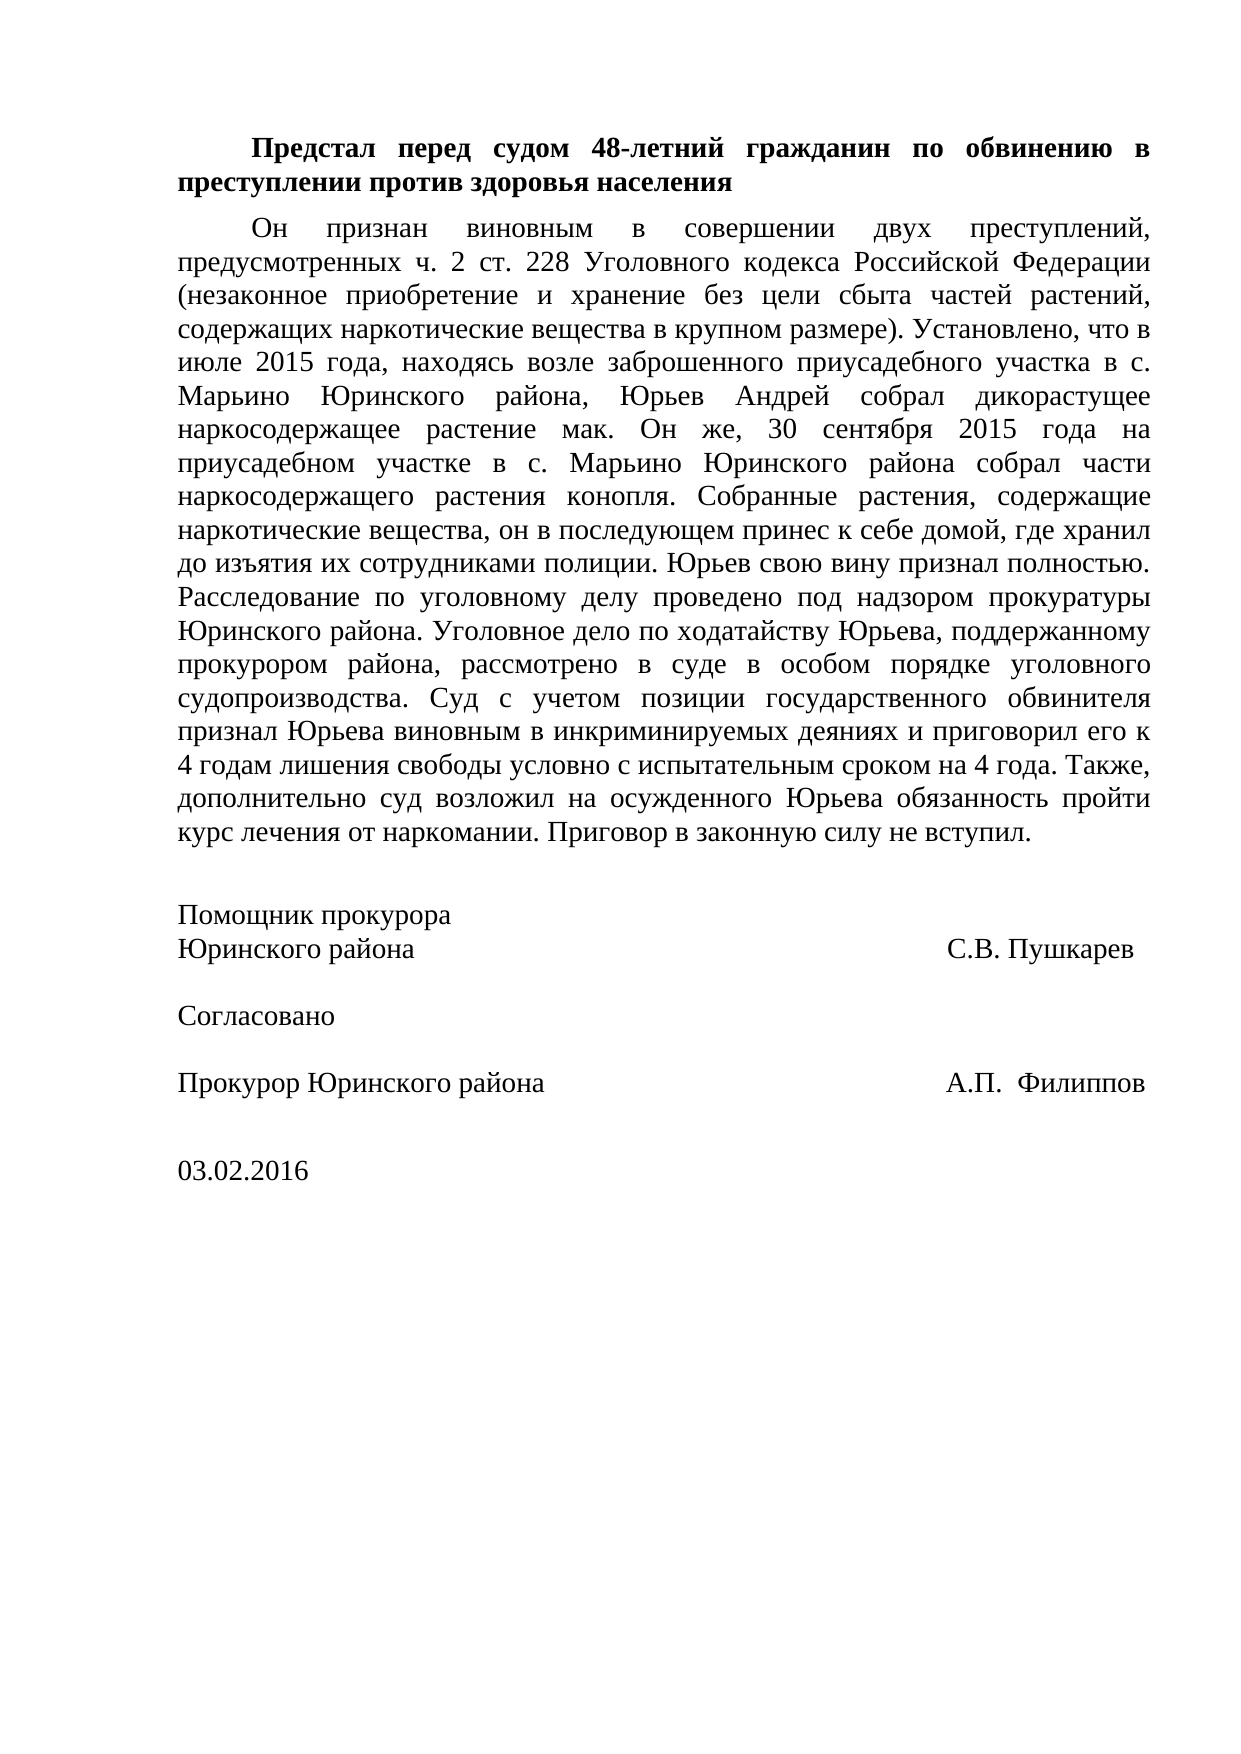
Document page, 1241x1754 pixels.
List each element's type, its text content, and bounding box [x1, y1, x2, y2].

text Прокурор Юринского района А.П. Филиппов [177, 1065, 1152, 1099]
text Помощник прокурора [177, 897, 1152, 931]
text Предстал перед судом 48-летний гражданин по обвинению в преступлении против здоровья населения [177, 131, 1152, 198]
text Согласовано [177, 998, 1152, 1032]
text 03.02.2016 [177, 1153, 1152, 1187]
text Юринского района С.В. Пушкарев [177, 931, 1152, 964]
text Он признан виновным в совершении двух преступлений, предусмотренных ч. 2 ст. 228 Уголовного кодекса Российской Федерации (незаконное приобретение и хранение без цели сбыта частей растений, содержащих наркотические вещества в крупном размере). Установлено, что в июле 2015 года, находясь возле заброшенного приусадебного участка в с. Марьино Юринского района, Юрьев Андрей собрал дикорастущее наркосодержащее растение мак. Он же, 30 сентября 2015 года на приусадебном участке в с. Марьино Юринского района собрал части наркосодержащего растения конопля. Собранные растения, содержащие наркотические вещества, он в последующем принес к себе домой, где хранил до изъятия их сотрудниками полиции. Юрьев свою вину признал полностью. Расследование по уголовному делу проведено под надзором прокуратуры Юринского района. Уголовное дело по ходатайству Юрьева, поддержанному прокурором района, рассмотрено в суде в особом порядке уголовного судопроизводства. Суд с учетом позиции государственного обвинителя признал Юрьева виновным в инкриминируемых деяниях и приговорил его к 4 годам лишения свободы условно с испытательным сроком на 4 года. Также, дополнительно суд возложил на осужденного Юрьева обязанность пройти курс лечения от наркомании. Приговор в законную силу не вступил. [177, 210, 1152, 847]
